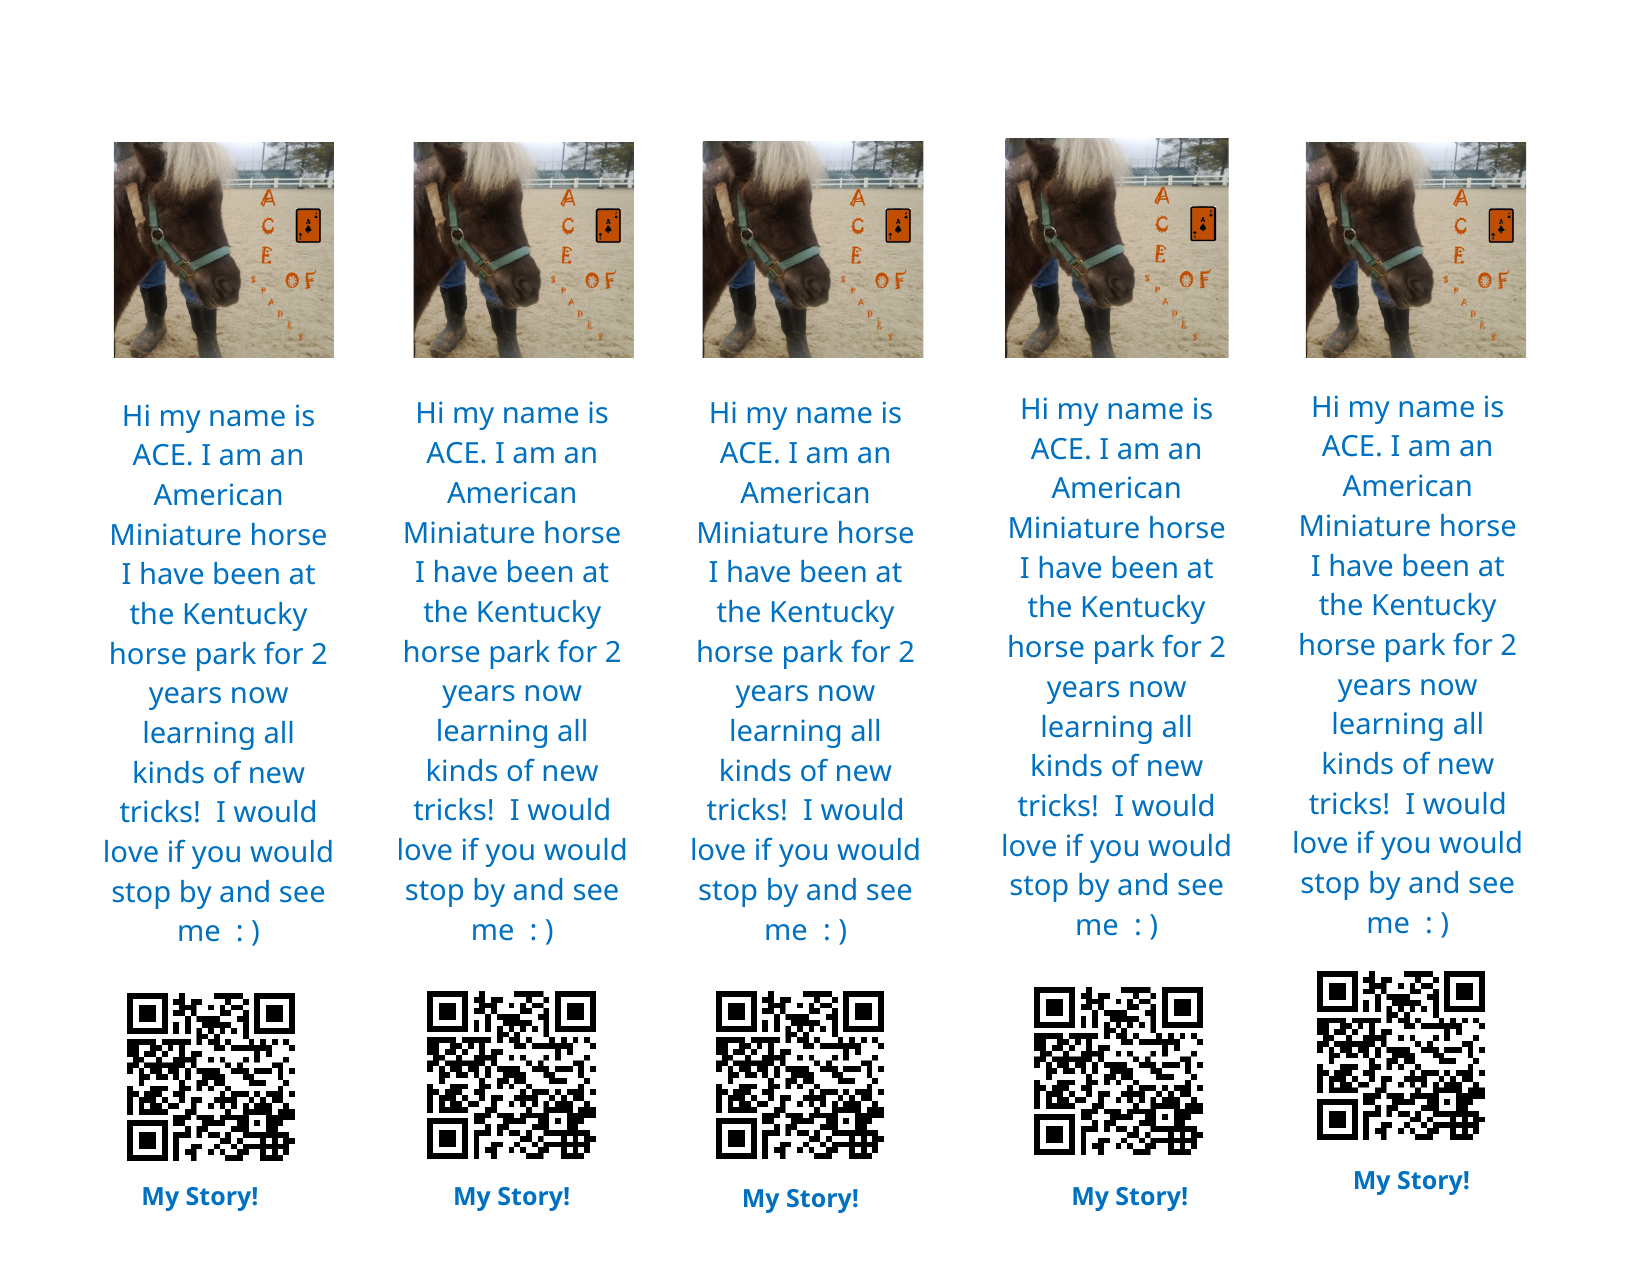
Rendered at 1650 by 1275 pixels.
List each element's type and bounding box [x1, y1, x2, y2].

picture [413, 142, 634, 358]
picture [114, 980, 307, 1173]
picture [1005, 138, 1229, 358]
picture [414, 978, 608, 1171]
picture [1021, 974, 1215, 1167]
picture [1305, 142, 1527, 358]
picture [113, 142, 334, 358]
picture [702, 141, 924, 358]
picture [1304, 958, 1497, 1152]
picture [703, 978, 896, 1171]
